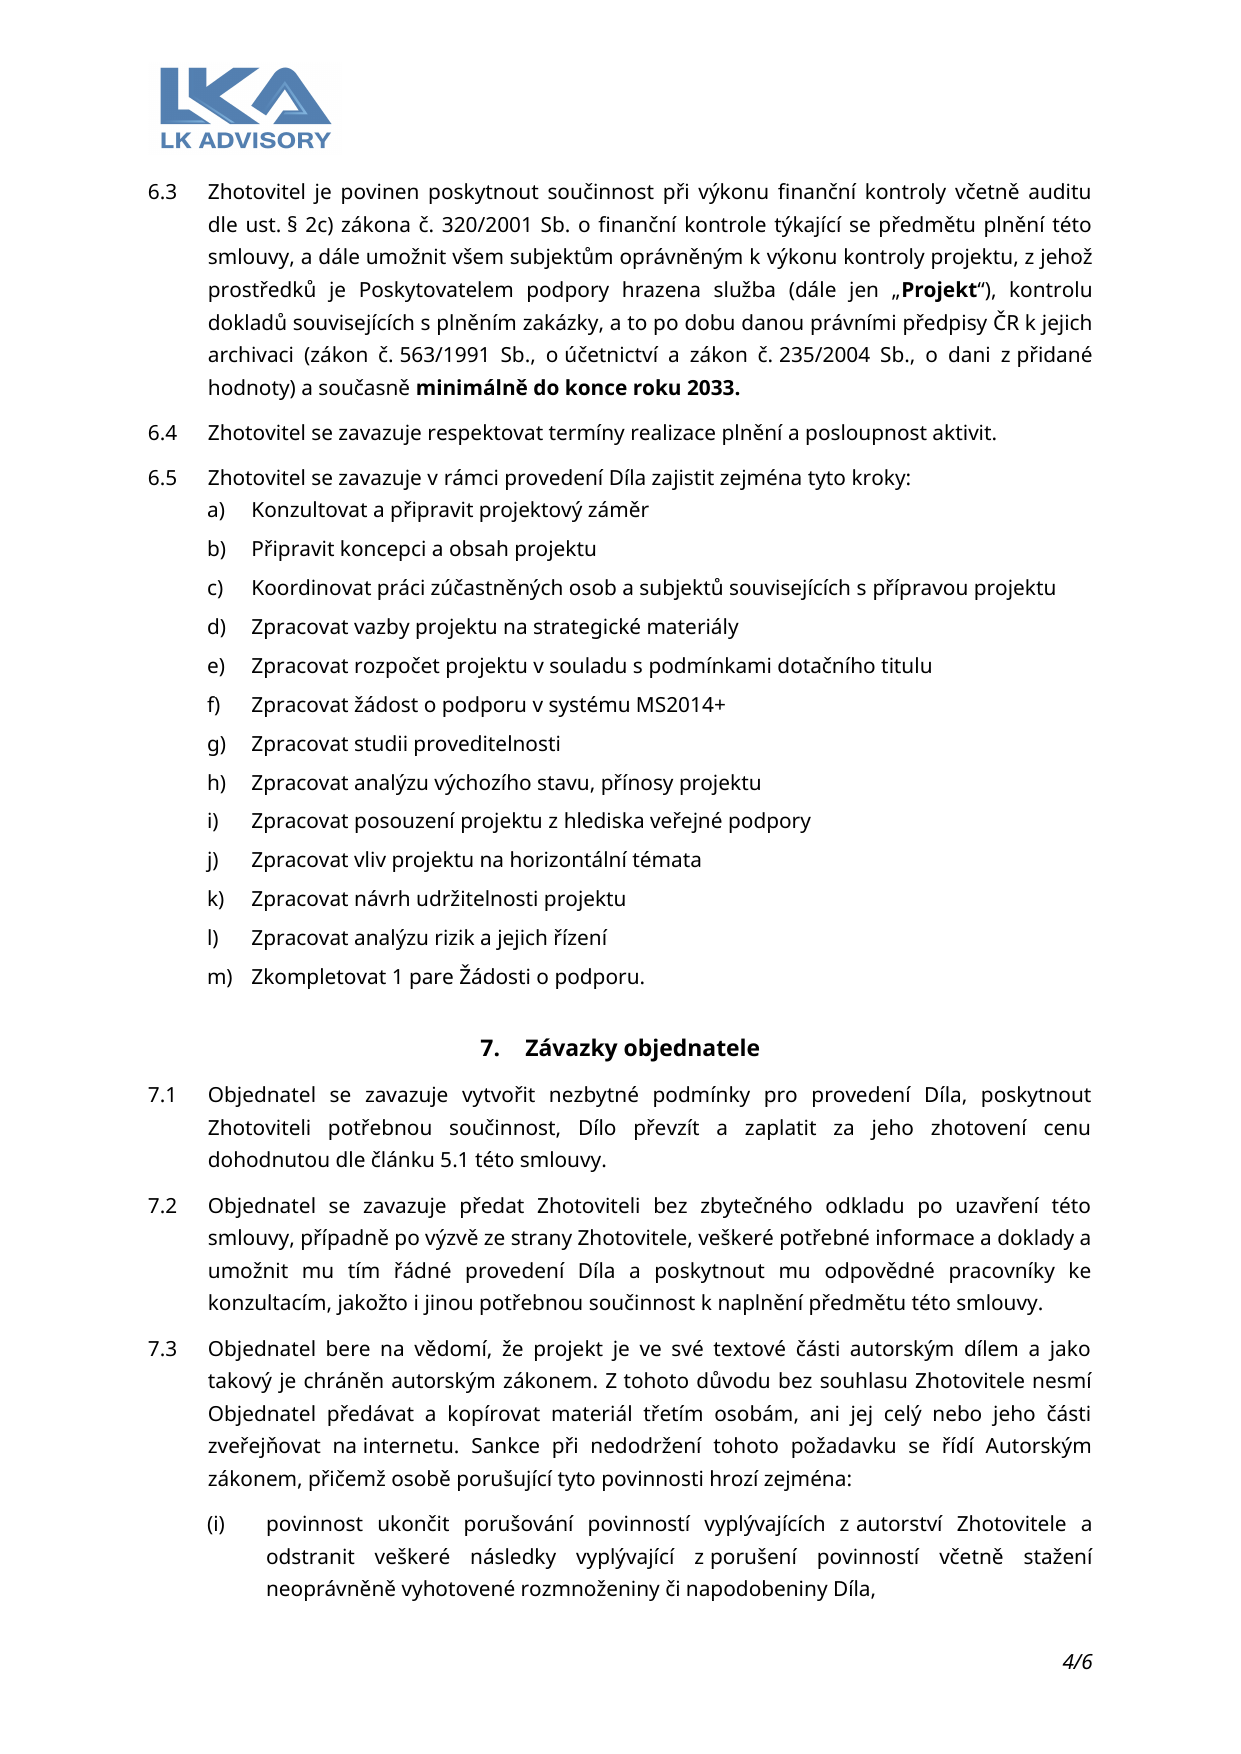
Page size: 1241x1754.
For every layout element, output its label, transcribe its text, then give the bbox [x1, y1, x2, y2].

subtitle Zpracovat vliv projektu na horizontální témata [207, 845, 1092, 874]
subtitle Objednatel se zavazuje předat Zhotoviteli bez zbytečného odkladu po uzavření této smlouvy, případně po výzvě ze strany Zhotovitele, veškeré potřebné informace a doklady a umožnit mu tím řádné provedení Díla a poskytnout mu odpovědné pracovníky ke konzultacím, jakožto i jinou potřebnou součinnost k naplnění předmětu této smlouvy. [148, 1191, 1092, 1317]
subtitle Zpracovat návrh udržitelnosti projektu [207, 884, 1092, 913]
subtitle Konzultovat a připravit projektový záměr [207, 496, 1092, 524]
subtitle Objednatel se zavazuje vytvořit nezbytné podmínky pro provedení Díla, poskytnout Zhotoviteli potřebnou součinnost, Dílo převzít a zaplatit za jeho zhotovení cenu dohodnutou dle článku 5.1 této smlouvy. [148, 1080, 1092, 1174]
subtitle Závazky objednatele [148, 1032, 1092, 1063]
subtitle Připravit koncepci a obsah projektu [207, 534, 1092, 563]
subtitle Zhotovitel se zavazuje respektovat termíny realizace plnění a posloupnost aktivit. [148, 418, 1092, 446]
picture [147, 62, 342, 155]
subtitle Zpracovat analýzu rizik a jejich řízení [207, 923, 1092, 951]
subtitle Zpracovat studii proveditelnosti [207, 729, 1092, 757]
subtitle Zhotovitel se zavazuje v rámci provedení Díla zajistit zejména tyto kroky: [148, 463, 1092, 491]
subtitle Zkompletovat 1 pare Žádosti o podporu. [207, 962, 1092, 990]
subtitle Zhotovitel je povinen poskytnout součinnost při výkonu finanční kontroly včetně auditu dle ust. § 2c) zákona č. 320/2001 Sb. o finanční kontrole týkající se předmětu plnění této smlouvy, a dále umožnit všem subjektům oprávněným k výkonu kontroly projektu, z jehož prostředků je Poskytovatelem podpory hrazena služba (dále jen „Projekt“), kontrolu dokladů souvisejících s plněním zakázky, a to po dobu danou právními předpisy ČR k jejich archivaci (zákon č. 563/1991 Sb., o účetnictví a zákon č. 235/2004 Sb., o dani z přidané hodnoty) a současně minimálně do konce roku 2033. [148, 177, 1092, 401]
subtitle Koordinovat práci zúčastněných osob a subjektů souvisejících s přípravou projektu [207, 573, 1092, 602]
subtitle Zpracovat rozpočet projektu v souladu s podmínkami dotačního titulu [207, 651, 1092, 679]
subtitle Zpracovat analýzu výchozího stavu, přínosy projektu [207, 768, 1092, 796]
subtitle Objednatel bere na vědomí, že projekt je ve své textové části autorským dílem a jako takový je chráněn autorským zákonem. Z tohoto důvodu bez souhlasu Zhotovitele nesmí Objednatel předávat a kopírovat materiál třetím osobám, ani jej celý nebo jeho části zveřejňovat na internetu. Sankce při nedodržení tohoto požadavku se řídí Autorským zákonem, přičemž osobě porušující tyto povinnosti hrozí zejména: [148, 1334, 1092, 1492]
subtitle Zpracovat vazby projektu na strategické materiály [207, 612, 1092, 641]
subtitle Zpracovat posouzení projektu z hlediska veřejné podpory [207, 806, 1092, 835]
subtitle Zpracovat žádost o podporu v systému MS2014+ [207, 690, 1092, 718]
subtitle povinnost ukončit porušování povinností vyplývajících z autorství Zhotovitele a odstranit veškeré následky vyplývající z porušení povinností včetně stažení neoprávněně vyhotovené rozmnoženiny či napodobeniny Díla, [207, 1509, 1092, 1603]
